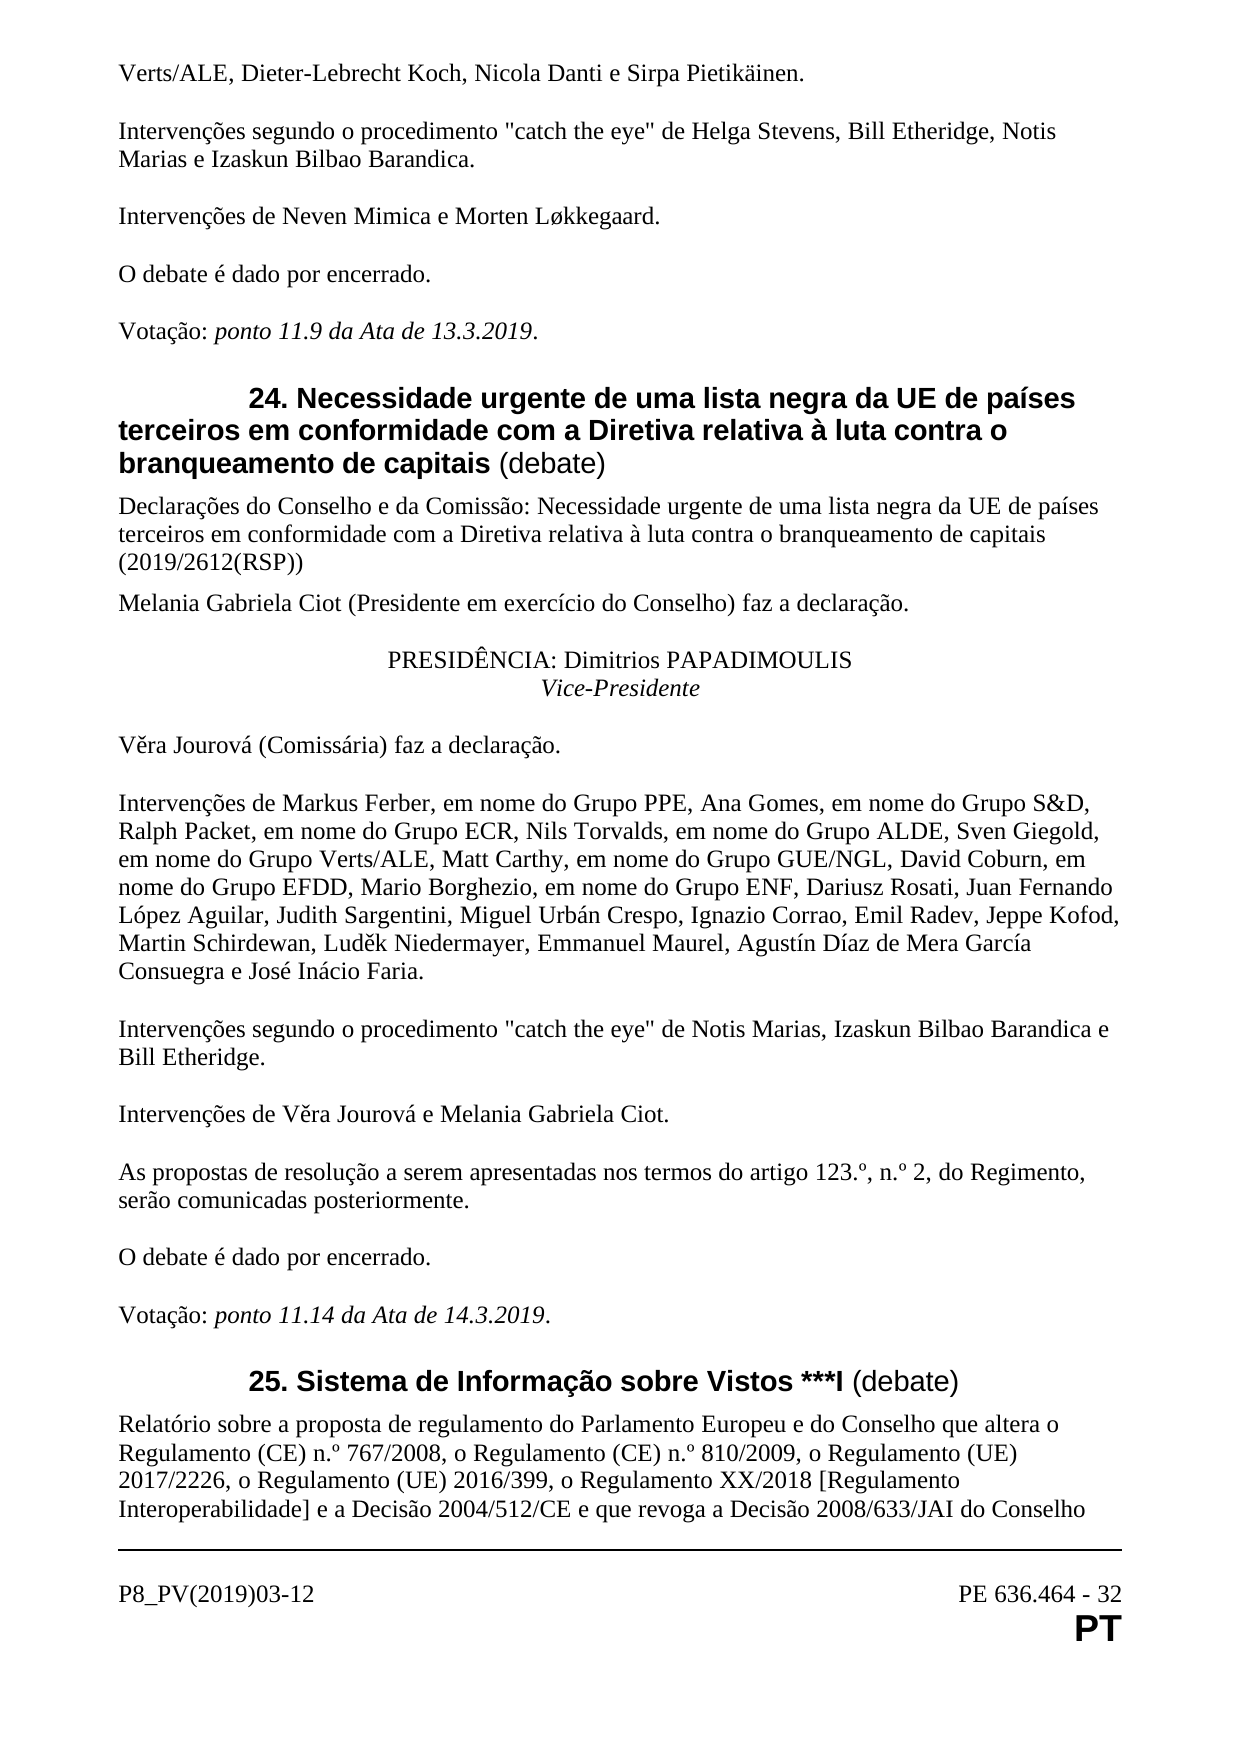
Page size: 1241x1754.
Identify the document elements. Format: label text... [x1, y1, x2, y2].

text PRESIDÊNCIA: Dimitrios PAPADIMOULIS Vice-Presidente [118, 646, 1122, 702]
text Votação: ponto 11.14 da Ata de 14.3.2019. [118, 1301, 1122, 1329]
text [118, 59, 1122, 87]
text As propostas de resolução a serem apresentadas nos termos do artigo 123.º, n.º 2, do Regimento, serão comunicadas posteriormente. [118, 1158, 1122, 1214]
text Intervenções segundo o procedimento "catch the eye" de Notis Marias, Izaskun Bilbao Barandica e Bill Etheridge. [118, 1014, 1122, 1071]
text Věra Jourová (Comissária) faz a declaração. [118, 731, 1122, 759]
text Melania Gabriela Ciot (Presidente em exercício do Conselho) faz a declaração. [118, 588, 1122, 616]
text O debate é dado por encerrado. [118, 259, 1122, 288]
text Votação: ponto 11.9 da Ata de 13.3.2019. [118, 317, 1122, 345]
text Declarações do Conselho e da Comissão: Necessidade urgente de uma lista negra da UE de países terceiros em conformidade com a Diretiva relativa à luta contra o branqueamento de capitais (2019/2612(RSP)) [118, 492, 1122, 576]
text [118, 1410, 1122, 1522]
subtitle 24. Necessidade urgente de uma lista negra da UE de países terceiros em conformidade com a Diretiva relativa à luta contra o branqueamento de capitais (debate) [118, 382, 1122, 479]
subtitle 25. Sistema de Informação sobre Vistos ***I (debate) [118, 1365, 1122, 1398]
text Intervenções de Věra Jourová e Melania Gabriela Ciot. [118, 1100, 1122, 1128]
text O debate é dado por encerrado. [118, 1243, 1122, 1271]
text Intervenções segundo o procedimento "catch the eye" de Helga Stevens, Bill Etheridge, Notis Marias e Izaskun Bilbao Barandica. [118, 117, 1122, 173]
text Intervenções de Neven Mimica e Morten Løkkegaard. [118, 202, 1122, 230]
text Intervenções de Markus Ferber, em nome do Grupo PPE, Ana Gomes, em nome do Grupo S&D, Ralph Packet, em nome do Grupo ECR, Nils Torvalds, em nome do Grupo ALDE, Sven Giegold, em nome do Grupo Verts/ALE, Matt Carthy, em nome do Grupo GUE/NGL, David Coburn, em nome do Grupo EFDD, Mario Borghezio, em nome do Grupo ENF, Dariusz Rosati, Juan Fernando López Aguilar, Judith Sargentini, Miguel Urbán Crespo, Ignazio Corrao, Emil Radev, Jeppe Kofod, Martin Schirdewan, Luděk Niedermayer, Emmanuel Maurel, Agustín Díaz de Mera García Consuegra e José Inácio Faria. [118, 789, 1122, 985]
